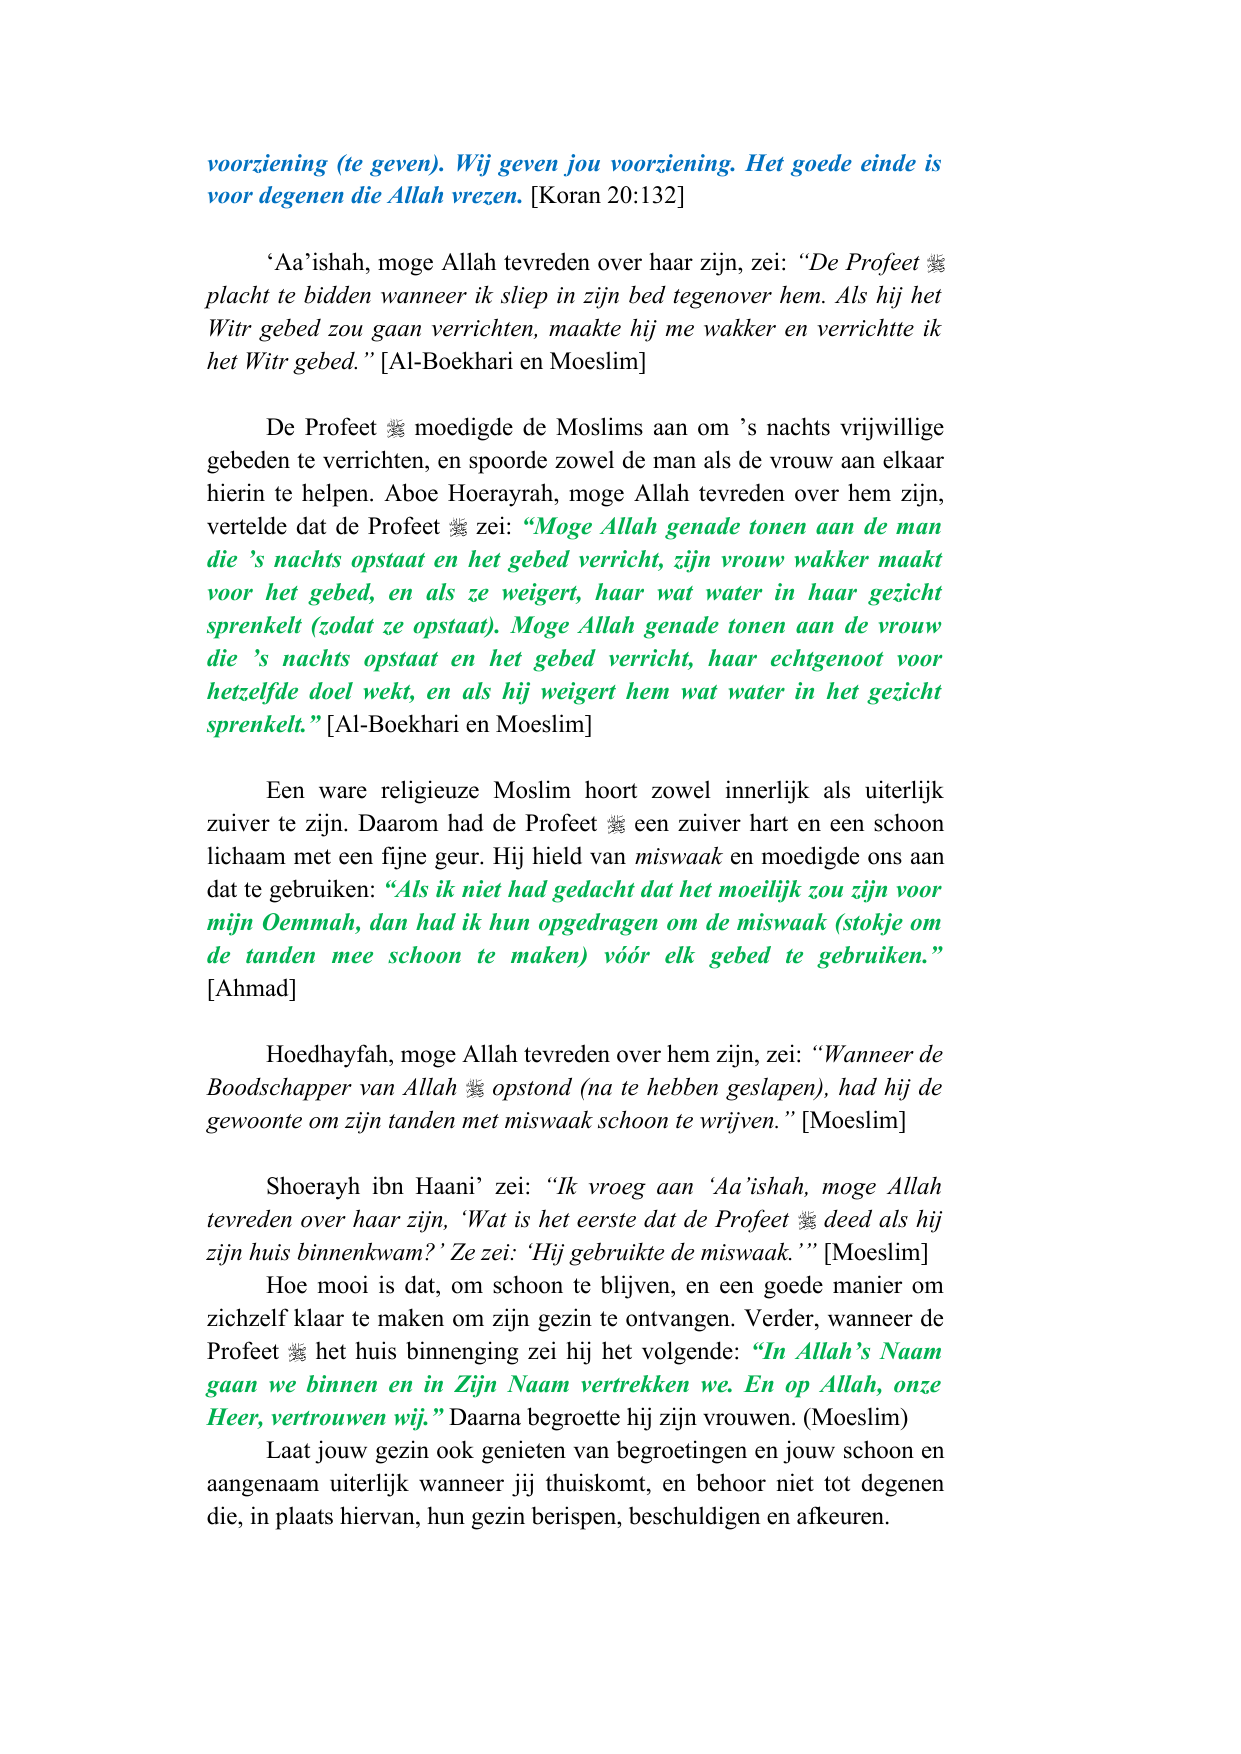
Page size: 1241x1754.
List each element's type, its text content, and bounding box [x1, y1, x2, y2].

list Hoedhayfah, moge Allah tevreden over hem zijn, zei: “Wanneer de Boodschapper van Allah opstond (na te hebben geslapen), had hij de gewoonte om zijn tanden met miswaak schoon te wrijven.” [Moeslim] [207, 1039, 945, 1134]
list Shoerayh ibn Haani’ zei: “Ik vroeg aan ‘Aa’ishah, moge Allah tevreden over haar zijn, ‘Wat is het eerste dat de Profeet deed als hij zijn huis binnenkwam?’ Ze zei: ‘Hij gebruikte de miswaak.’” [Moeslim] [207, 1171, 945, 1266]
list Hoe mooi is dat, om schoon te blijven, en een goede manier om zichzelf klaar te maken om zijn gezin te ontvangen. Verder, wanneer de Profeet het huis binnenging zei hij het volgende: “In Allah’s Naam gaan we binnen en in Zijn Naam vertrekken we. En op Allah, onze Heer, vertrouwen wij.” Daarna begroette hij zijn vrouwen. (Moeslim) [207, 1270, 945, 1431]
list ‘Aa’ishah, moge Allah tevreden over haar zijn, zei: “De Profeet placht te bidden wanneer ik sliep in zijn bed tegenover hem. Als hij het Witr gebed zou gaan verrichten, maakte hij me wakker en verrichtte ik het Witr gebed.” [Al-Boekhari en Moeslim] [207, 247, 945, 374]
list De Profeet moedigde de Moslims aan om ’s nachts vrijwillige gebeden te verrichten, en spoorde zowel de man als de vrouw aan elkaar hierin te helpen. Aboe Hoerayrah, moge Allah tevreden over hem zijn, vertelde dat de Profeet zei: “Moge Allah genade tonen aan de man die ’s nachts opstaat en het gebed verricht, zijn vrouw wakker maakt voor het gebed, en als ze weigert, haar wat water in haar gezicht sprenkelt (zodat ze opstaat). Moge Allah genade tonen aan de vrouw die ’s nachts opstaat en het gebed verricht, haar echtgenoot voor hetzelfde doel wekt, en als hij weigert hem wat water in het gezicht sprenkelt.” [Al-Boekhari en Moeslim] [207, 412, 945, 738]
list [207, 148, 945, 209]
list Een ware religieuze Moslim hoort zowel innerlijk als uiterlijk zuiver te zijn. Daarom had de Profeet een zuiver hart en een schoon lichaam met een fijne geur. Hij hield van miswaak en moedigde ons aan dat te gebruiken: “Als ik niet had gedacht dat het moeilijk zou zijn voor mijn Oemmah, dan had ik hun opgedragen om de miswaak (stokje om de tanden mee schoon te maken) vóór elk gebed te gebruiken.” [Ahmad] [207, 775, 945, 1002]
list Laat jouw gezin ook genieten van begroetingen en jouw schoon en aangenaam uiterlijk wanneer jij thuiskomt, en behoor niet tot degenen die, in plaats hiervan, hun gezin berispen, beschuldigen en afkeuren. [207, 1435, 945, 1530]
